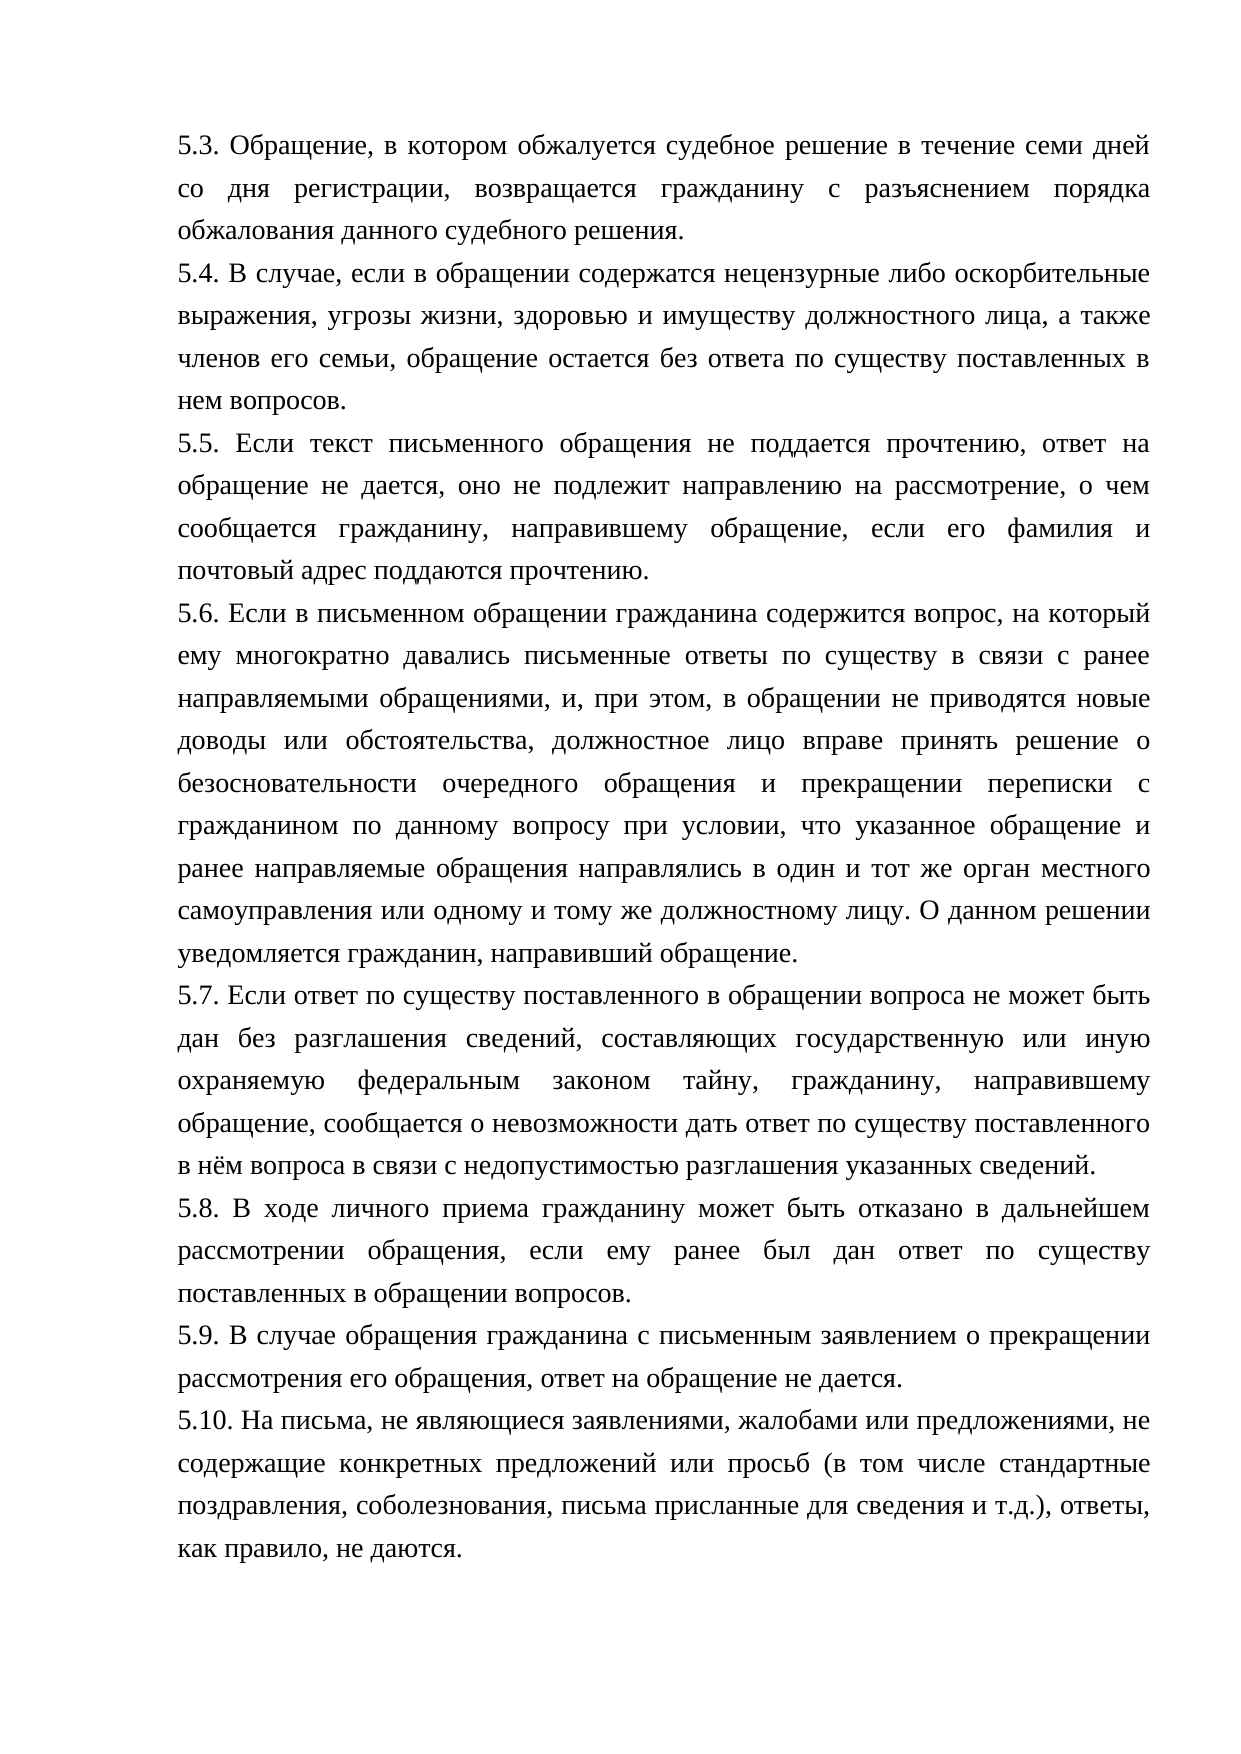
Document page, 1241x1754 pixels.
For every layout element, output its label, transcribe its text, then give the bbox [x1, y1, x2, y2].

text 5.6. Если в письменном обращении гражданина содержится вопрос, на который ему многократно давались письменные ответы по существу в связи с ранее направляемыми обращениями, и, при этом, в обращении не приводятся новые доводы или обстоятельства, должностное лицо вправе принять решение о безосновательности очередного обращения и прекращении переписки с гражданином по данному вопросу при условии, что указанное обращение и ранее направляемые обращения направлялись в один и тот же орган местного самоуправления или одному и тому же должностному лицу. О данном решении уведомляется гражданин, направивший обращение. [177, 586, 1152, 968]
text 5.5. Если текст письменного обращения не поддается прочтению, ответ на обращение не дается, оно не подлежит направлению на рассмотрение, о чем сообщается гражданину, направившему обращение, если его фамилия и почтовый адрес поддаются прочтению. [177, 416, 1152, 586]
text 5.8. В ходе личного приема гражданину может быть отказано в дальнейшем рассмотрении обращения, если ему ранее был дан ответ по существу поставленных в обращении вопросов. [177, 1181, 1152, 1308]
text 5.7. Если ответ по существу поставленного в обращении вопроса не может быть дан без разглашения сведений, составляющих государственную или иную охраняемую федеральным законом тайну, гражданину, направившему обращение, сообщается о невозможности дать ответ по существу поставленного в нём вопроса в связи с недопустимостью разглашения указанных сведений. [177, 968, 1152, 1181]
text 5.3. Обращение, в котором обжалуется судебное решение в течение семи дней со дня регистрации, возвращается гражданину с разъяснением порядка обжалования данного судебного решения. [177, 118, 1152, 246]
text 5.9. В случае обращения гражданина с письменным заявлением о прекращении рассмотрения его обращения, ответ на обращение не дается. [177, 1308, 1152, 1393]
text 5.10. На письма, не являющиеся заявлениями, жалобами или предложениями, не содержащие конкретных предложений или просьб (в том числе стандартные поздравления, соболезнования, письма присланные для сведения и т.д.), ответы, как правило, не даются. [177, 1393, 1152, 1563]
text 5.4. В случае, если в обращении содержатся нецензурные либо оскорбительные выражения, угрозы жизни, здоровью и имуществу должностного лица, а также членов его семьи, обращение остается без ответа по существу поставленных в нем вопросов. [177, 246, 1152, 416]
